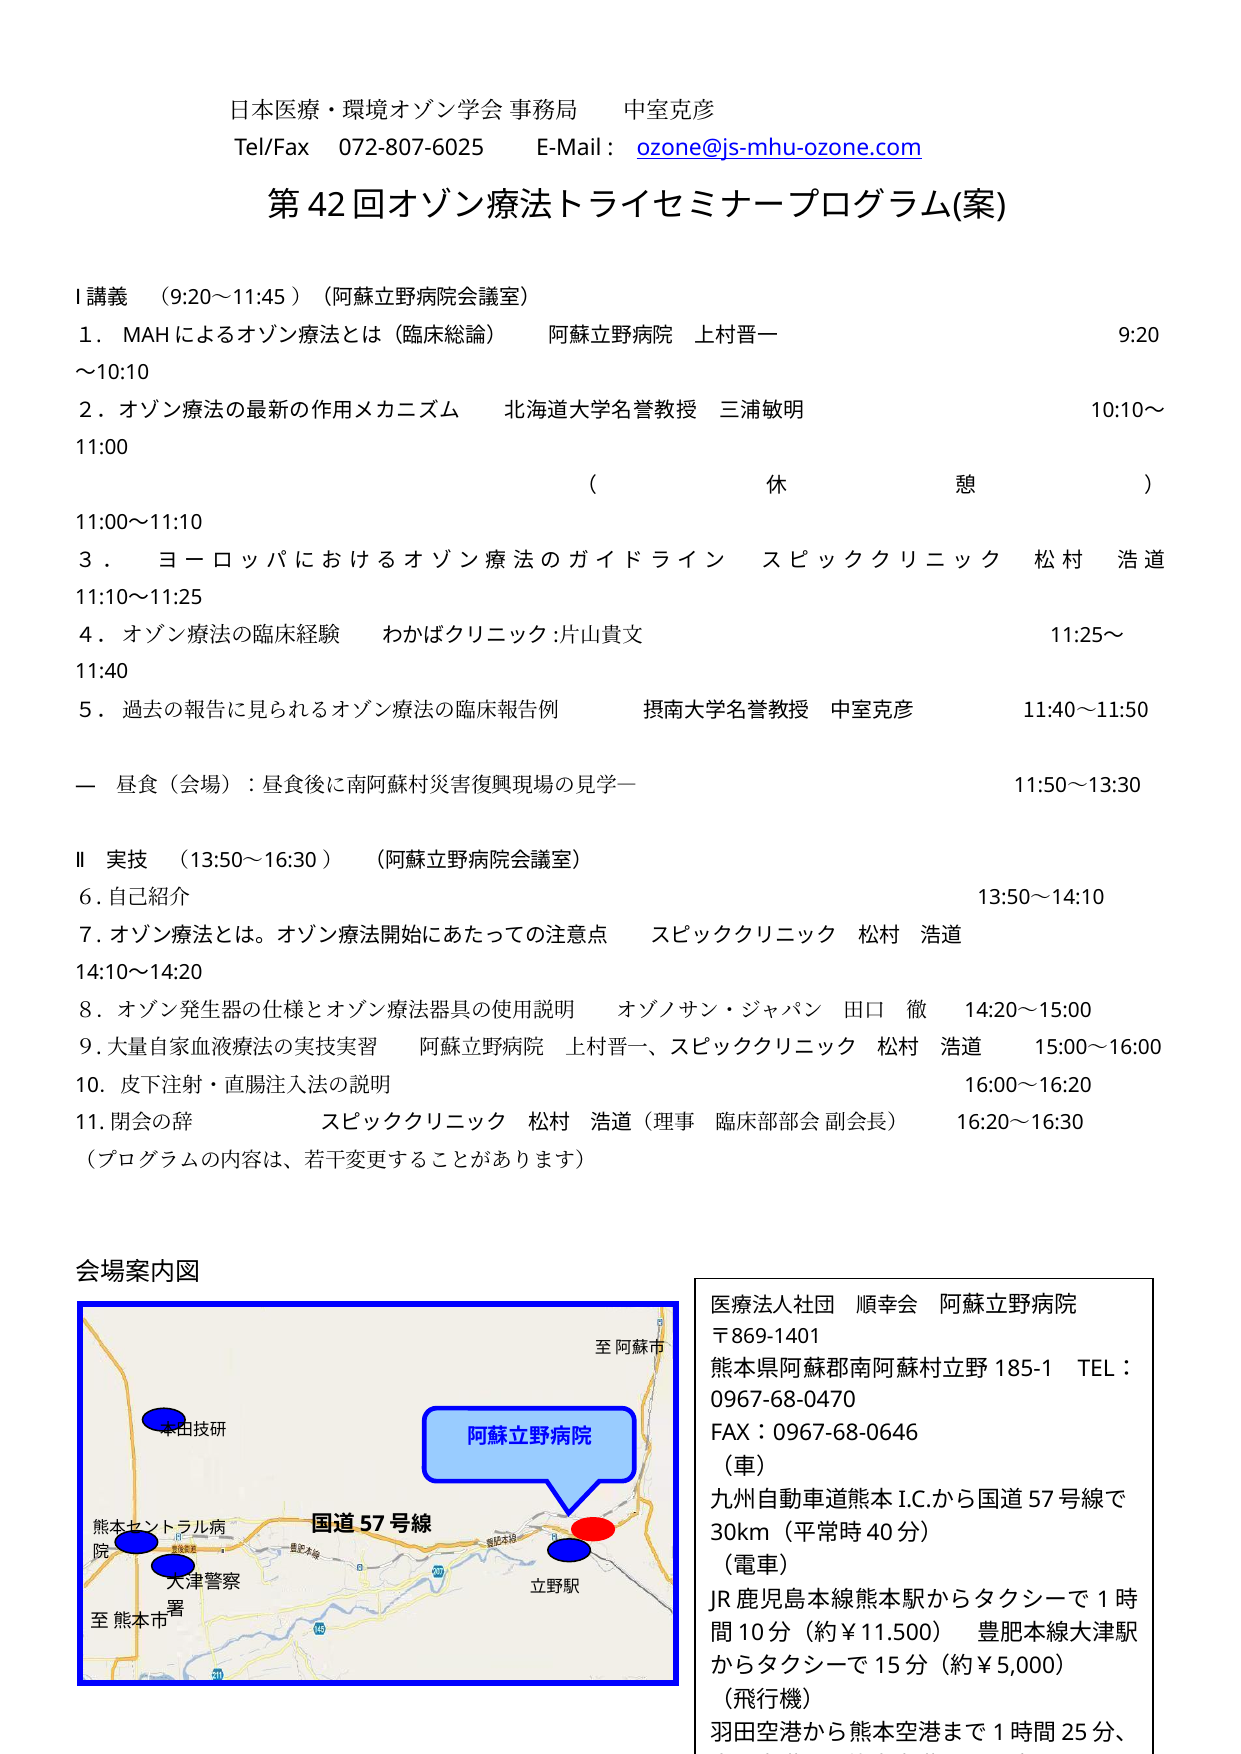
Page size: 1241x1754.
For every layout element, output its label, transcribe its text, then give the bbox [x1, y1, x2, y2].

text （プログラムの内容は、若干変更することがあります） [75, 1139, 1165, 1177]
picture [83, 1307, 673, 1680]
text ― 昼食（会場）：昼食後に南阿蘇村災害復興現場の見学― 11:50～13:30 [75, 764, 1165, 802]
text 日本医療・環境オゾン学会 事務局 中室克彦 Tel/Fax 072-807-6025 E-Mail : ozone@js-mhu-ozone.com [228, 89, 1165, 164]
text 第42回オゾン療法トライセミナープログラム(案) [75, 164, 1165, 239]
text ３． ヨーロッパにおけるオゾン療法のガイドライン スピッククリニック 松村 浩道 11:10～11:25 [75, 539, 1165, 614]
text 11. 閉会の辞 スピッククリニック 松村 浩道（理事 臨床部部会 副会長） 16:20～16:30 [75, 1102, 1165, 1139]
text ５． 過去の報告に見られるオゾン療法の臨床報告例 摂南大学名誉教授 中室克彦 11:40～11:50 [75, 689, 1165, 727]
text 10．皮下注射・直腸注入法の説明 16:00～16:20 [75, 1064, 1165, 1102]
text ６. 自己紹介 13:50～14:10 [75, 877, 1165, 914]
text １. MAHによるオゾン療法とは（臨床総論） 阿蘇立野病院 上村晋一 9:20～10:10 [75, 314, 1165, 389]
text ７. オゾン療法とは。オゾン療法開始にあたっての注意点 スピッククリニック 松村 浩道 14:10～14:20 [75, 914, 1165, 989]
text ８．オゾン発生器の仕様とオゾン療法器具の使用説明 オゾノサン・ジャパン 田口 徹 14:20～15:00 [75, 989, 1165, 1027]
text （休憩） 11:00～11:10 [75, 464, 1165, 539]
text Ⅰ 講義 （9:20〜11:45 ）（阿蘇立野病院会議室） [75, 277, 1165, 314]
text ２．オゾン療法の最新の作用メカニズム 北海道大学名誉教授 三浦敏明 10:10～11:00 [75, 389, 1165, 464]
text ４． オゾン療法の臨床経験 わかばクリニック :片山貴文 11:25～11:40 [75, 614, 1165, 689]
text 会場案内図 [75, 1252, 1165, 1289]
text Ⅱ 実技 （13:50〜16:30 ） （阿蘇立野病院会議室） [75, 839, 1165, 877]
text ９. 大量自家血液療法の実技実習 阿蘇立野病院 上村晋一、スピッククリニック 松村 浩道 15:00～16:00 [75, 1027, 1165, 1064]
